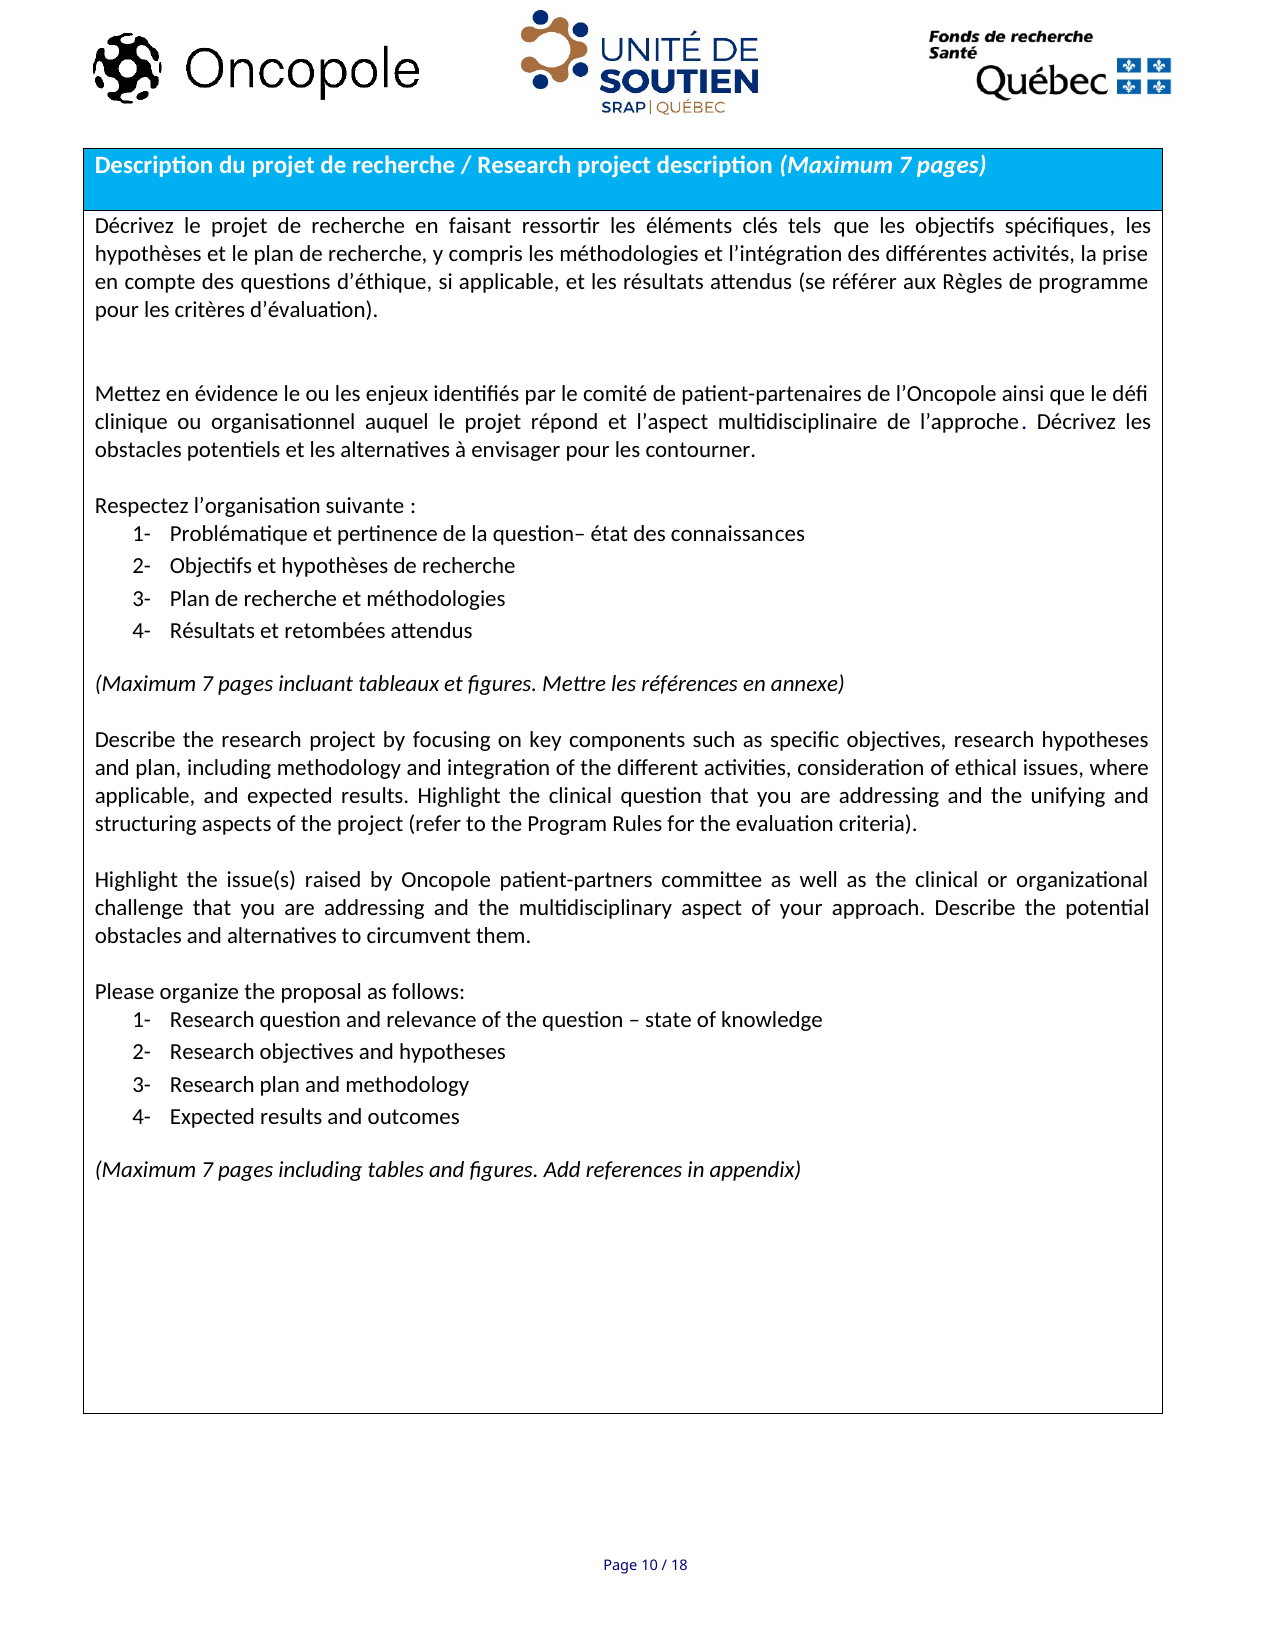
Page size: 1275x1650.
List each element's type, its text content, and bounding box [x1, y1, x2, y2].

picture [907, 7, 1194, 117]
table_cell Décrivez le projet de recherche en faisant ressortir les éléments clés tels que les objectifs spécifiques, les hypothèses et le plan de recherche, y compris les méthodologies et l’intégration des différentes activités, la prise en compte des questions d’éthique, si applicable, et les résultats attendus (se référer aux Règles de programme pour les critères d’évaluation). Mettez en évidence le ou les enjeux identifiés par le comité de patient-partenaires de l’Oncopole ainsi que le défi clinique ou organisationnel auquel le projet répond et l’aspect multidisciplinaire de l’approche. Décrivez les obstacles potentiels et les alternatives à envisager pour les contourner. Respectez l’organisation suivante : Problématique et pertinence de la question– état des connaissances Objectifs et hypothèses de recherche Plan de recherche et méthodologies Résultats et retombées attendus (Maximum 7 pages incluant tableaux et figures. Mettre les références en annexe) Describe the research project by focusing on key components such as specific objectives, research hypotheses and plan, including methodology and integration of the different activities, consideration of ethical issues, where applicable, and expected results. Highlight the clinical question that you are addressing and the unifying and structuring aspects of the project (refer to the Program Rules for the evaluation criteria). Highlight the issue(s) raised by Oncopole patient-partners committee as well as the clinical or organizational challenge that you are addressing and the multidisciplinary aspect of your approach. Describe the potential obstacles and alternatives to circumvent them. Please organize the proposal as follows: Research question and relevance of the question – state of knowledge Research objectives and hypotheses Research plan and methodology Expected results and outcomes (Maximum 7 pages including tables and figures. Add references in appendix) [84, 211, 1162, 1413]
picture [494, 0, 784, 136]
picture [82, 23, 429, 113]
table_header Description du projet de recherche / Research project description (Maximum 7 pages) [84, 149, 1162, 210]
